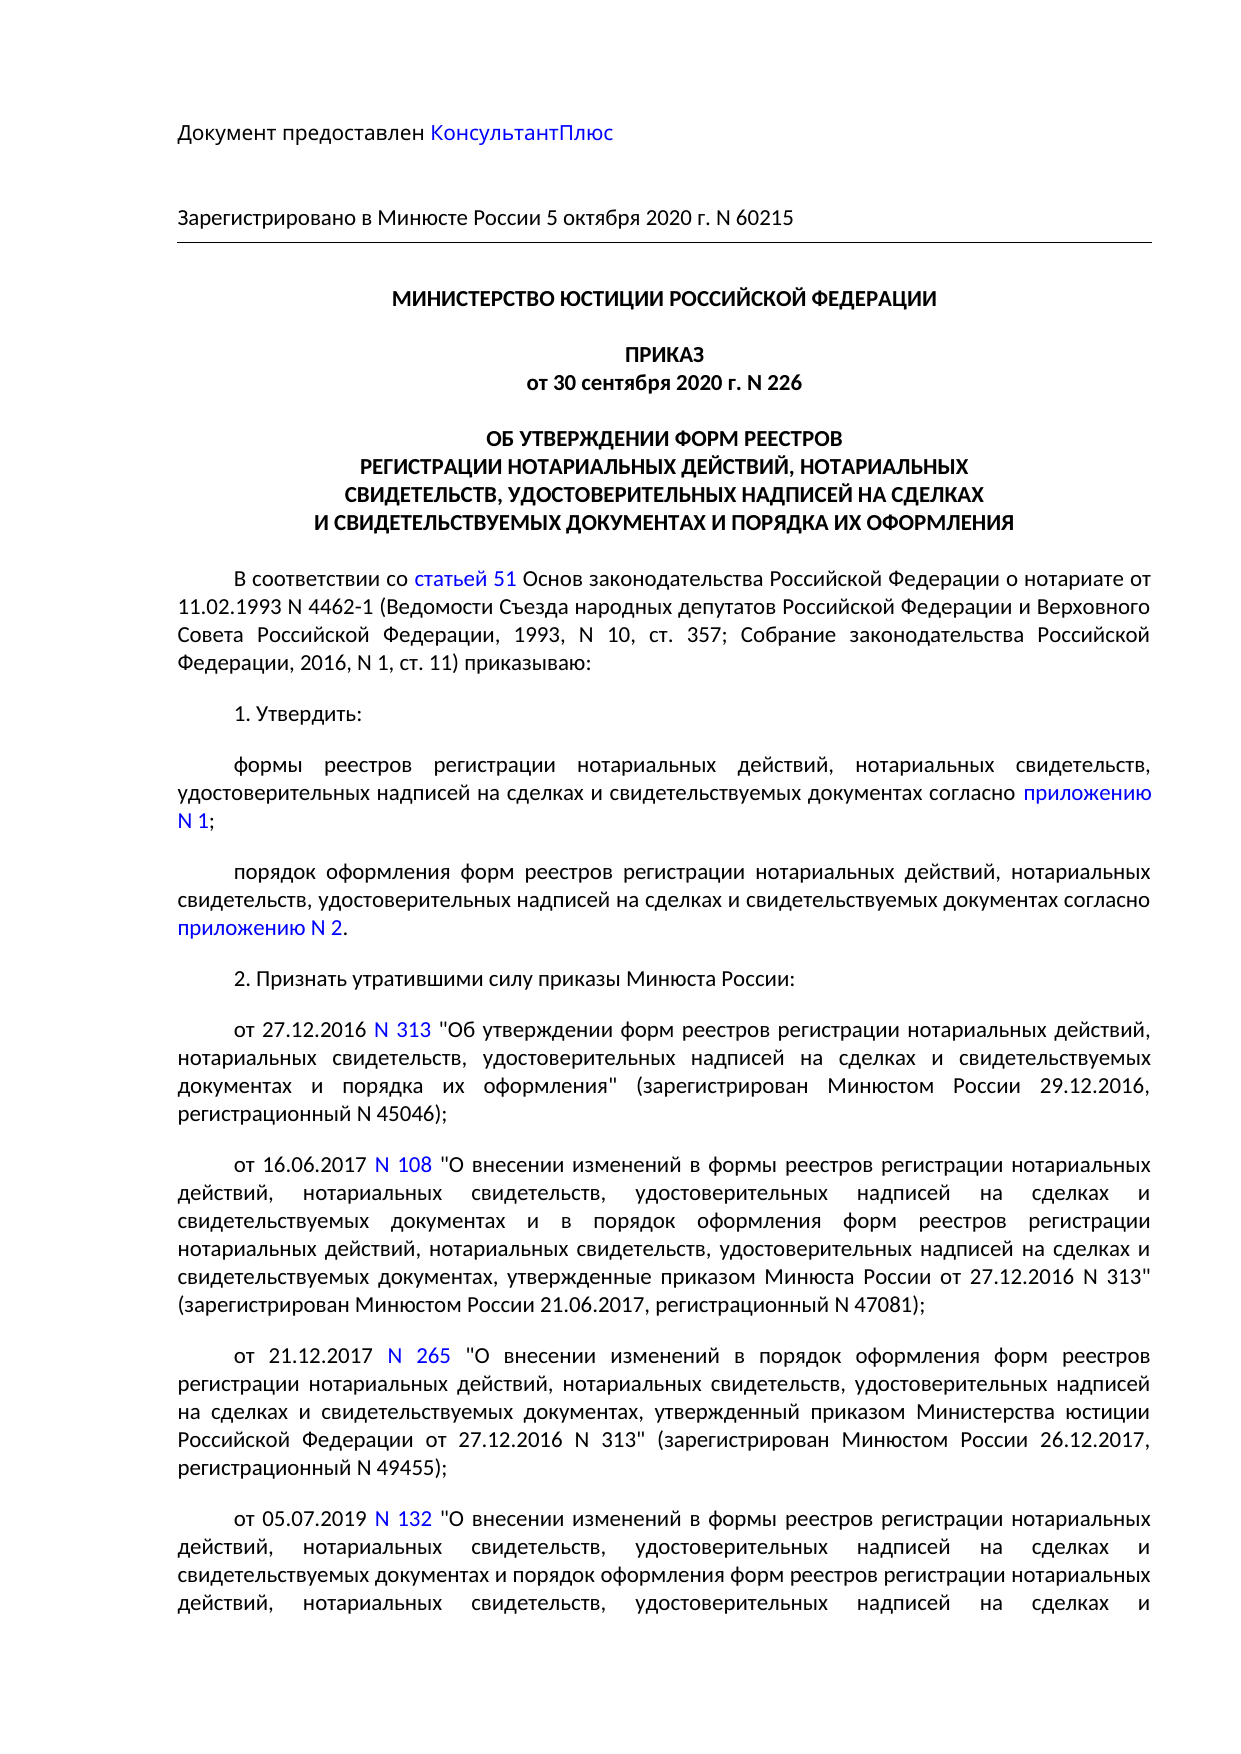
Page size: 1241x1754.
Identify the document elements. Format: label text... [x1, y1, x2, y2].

text от 27.12.2016 N 313 "Об утверждении форм реестров регистрации нотариальных действий, нотариальных свидетельств, удостоверительных надписей на сделках и свидетельствуемых документах и порядка их оформления" (зарегистрирован Минюстом России 29.12.2016, регистрационный N 45046); [177, 1015, 1152, 1127]
title ОБ УТВЕРЖДЕНИИ ФОРМ РЕЕСТРОВ [177, 424, 1152, 452]
text от 21.12.2017 N 265 "О внесении изменений в порядок оформления форм реестров регистрации нотариальных действий, нотариальных свидетельств, удостоверительных надписей на сделках и свидетельствуемых документах, утвержденный приказом Министерства юстиции Российской Федерации от 27.12.2016 N 313" (зарегистрирован Минюстом России 26.12.2017, регистрационный N 49455); [177, 1341, 1152, 1481]
title РЕГИСТРАЦИИ НОТАРИАЛЬНЫХ ДЕЙСТВИЙ, НОТАРИАЛЬНЫХ [177, 452, 1152, 480]
text 2. Признать утратившими силу приказы Минюста России: [177, 964, 1152, 992]
title СВИДЕТЕЛЬСТВ, УДОСТОВЕРИТЕЛЬНЫХ НАДПИСЕЙ НА СДЕЛКАХ [177, 480, 1152, 508]
text порядок оформления форм реестров регистрации нотариальных действий, нотариальных свидетельств, удостоверительных надписей на сделках и свидетельствуемых документах согласно приложению N 2. [177, 857, 1152, 941]
text 1. Утвердить: [177, 699, 1152, 727]
title МИНИСТЕРСТВО ЮСТИЦИИ РОССИЙСКОЙ ФЕДЕРАЦИИ [177, 284, 1152, 312]
title Документ предоставлен КонсультантПлюс [177, 118, 1152, 175]
title от 30 сентября 2020 г. N 226 [177, 368, 1152, 396]
title ПРИКАЗ [177, 340, 1152, 368]
text формы реестров регистрации нотариальных действий, нотариальных свидетельств, удостоверительных надписей на сделках и свидетельствуемых документах согласно приложению N 1; [177, 750, 1152, 834]
text от 16.06.2017 N 108 "О внесении изменений в формы реестров регистрации нотариальных действий, нотариальных свидетельств, удостоверительных надписей на сделках и свидетельствуемых документах и в порядок оформления форм реестров регистрации нотариальных действий, нотариальных свидетельств, удостоверительных надписей на сделках и свидетельствуемых документах, утвержденные приказом Минюста России от 27.12.2016 N 313" (зарегистрирован Минюстом России 21.06.2017, регистрационный N 47081); [177, 1150, 1152, 1318]
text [177, 1504, 1152, 1616]
text В соответствии со статьей 51 Основ законодательства Российской Федерации о нотариате от 11.02.1993 N 4462-1 (Ведомости Съезда народных депутатов Российской Федерации и Верховного Совета Российской Федерации, 1993, N 10, ст. 357; Собрание законодательства Российской Федерации, 2016, N 1, ст. 11) приказываю: [177, 564, 1152, 676]
text Зарегистрировано в Минюсте России 5 октября 2020 г. N 60215 [177, 203, 1152, 231]
title И СВИДЕТЕЛЬСТВУЕМЫХ ДОКУМЕНТАХ И ПОРЯДКА ИХ ОФОРМЛЕНИЯ [177, 508, 1152, 536]
